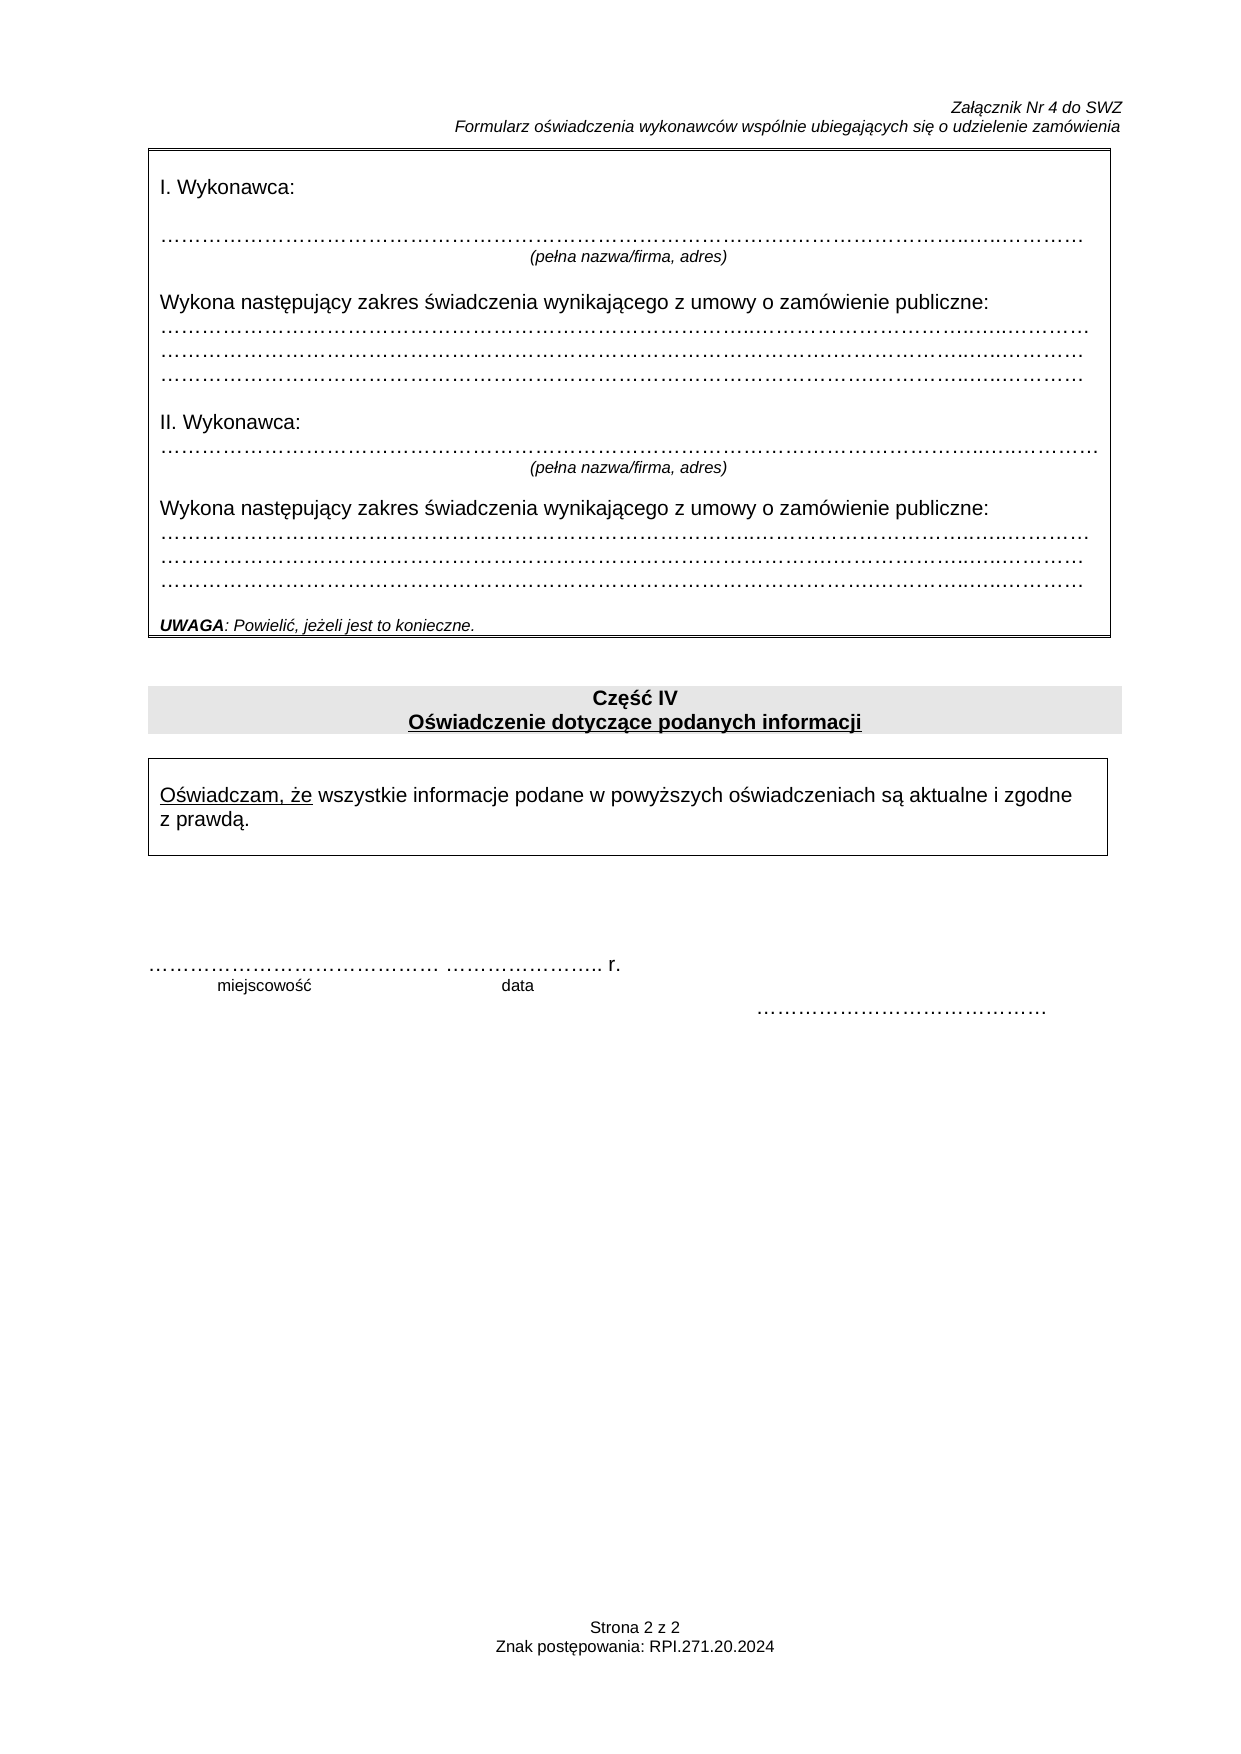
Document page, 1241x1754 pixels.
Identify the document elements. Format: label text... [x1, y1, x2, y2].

text …………………………………… [665, 995, 1122, 1019]
text …………………………………… ………………….. r. [148, 952, 1122, 976]
text Oświadczenie dotyczące podanych informacji [148, 710, 1122, 734]
text miejscowość data [148, 976, 1122, 995]
table_header I. Wykonawca: ……………………………………………………………………………….……………………..…..………… (pełna nazwa/firma, adres) Wykona następujący zakres świadczenia wynikającego z umowy o zamówienie publiczne: …………………………………………………………………………..…………………………..…..………… …………………………………………………………………………………….………………..…..………… ………………………………………………………………………………………….…………..…..………… II. Wykonawca: ………………………………………………………………………………………………………..…..………… (pełna nazwa/firma, adres) Wykona następujący zakres świadczenia wynikającego z umowy o zamówienie publiczne: …………………………………………………………………………..…………………………..…..………… …………………………………………………………………………………….………………..…..………… ………………………………………………………………………………………….…………..…..………… UWAGA: Powielić, jeżeli jest to konieczne. [149, 151, 1110, 635]
table_header Oświadczam, że wszystkie informacje podane w powyższych oświadczeniach są aktualne i zgodne z prawdą. [149, 759, 1107, 855]
text Część IV [148, 686, 1122, 710]
